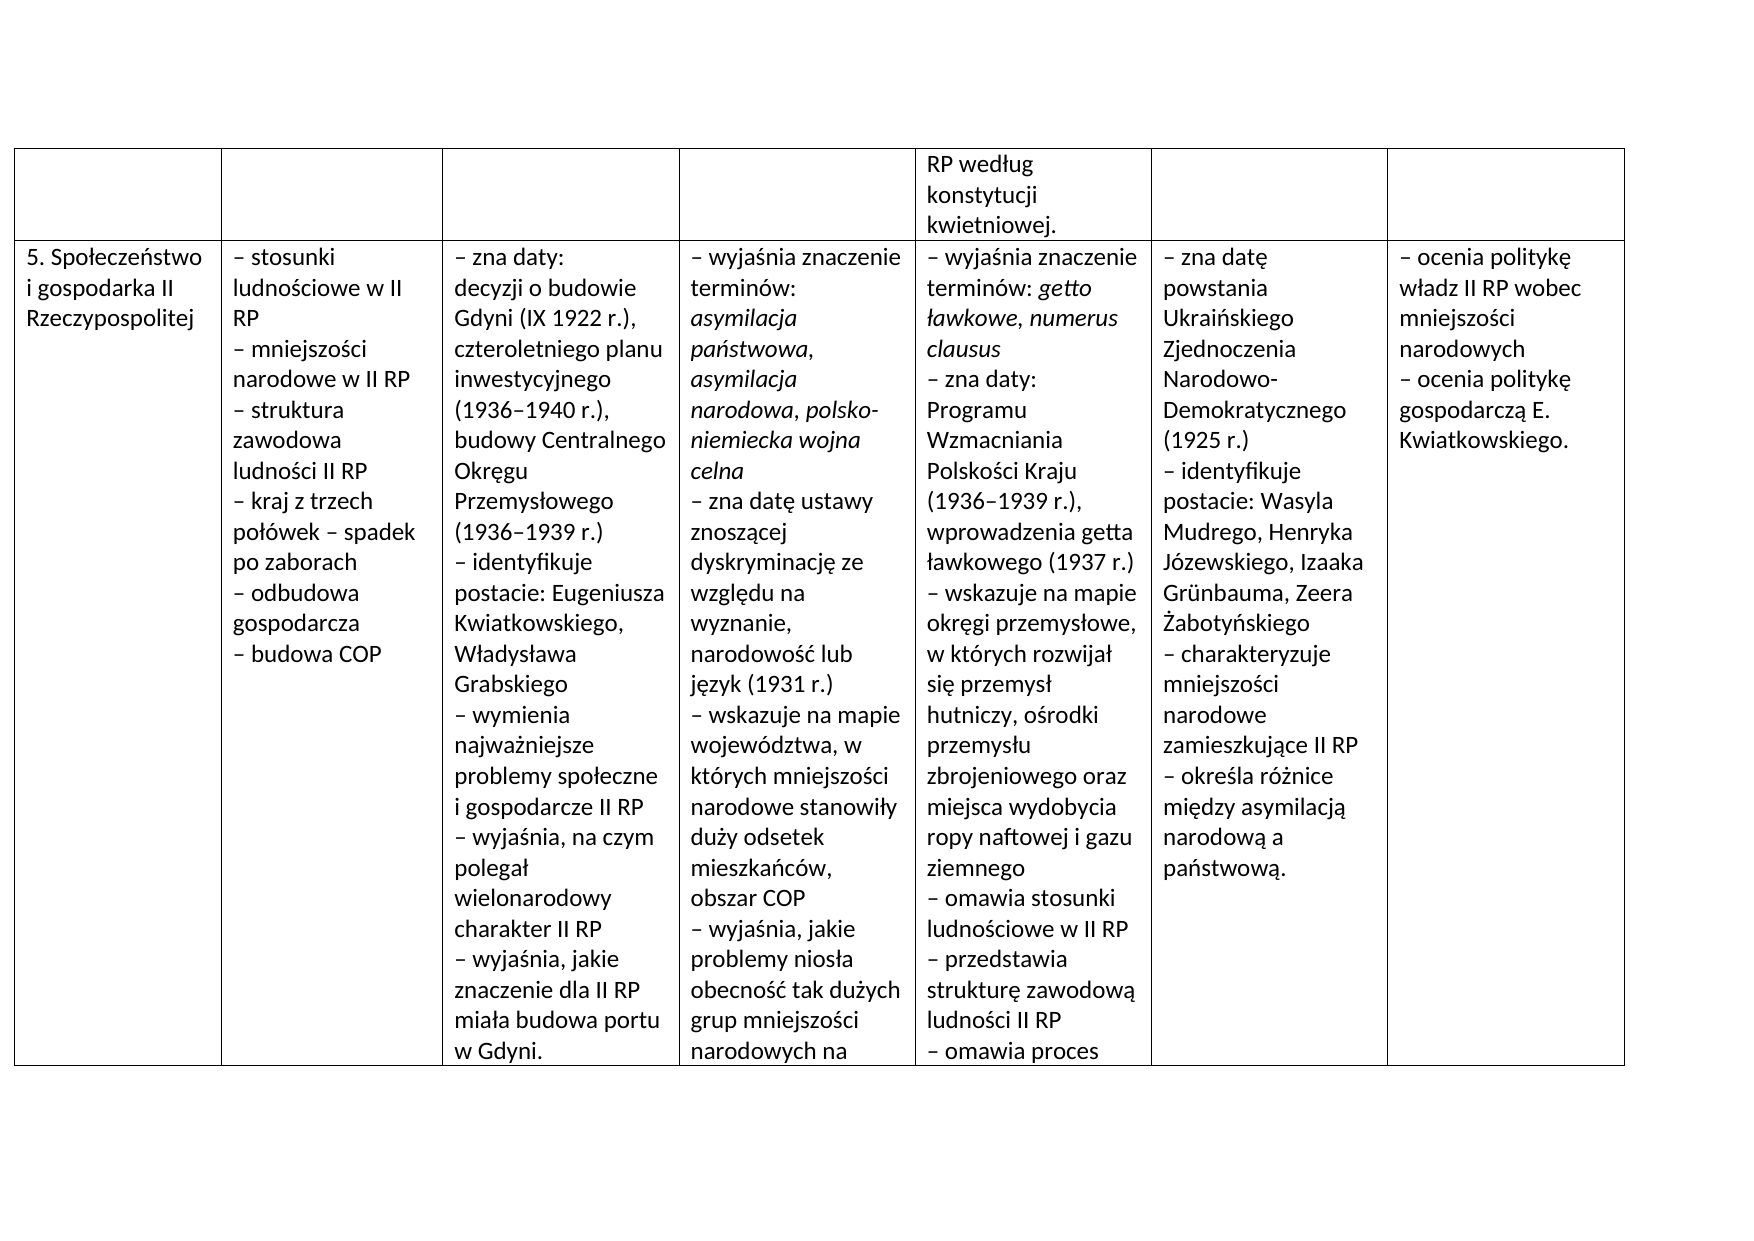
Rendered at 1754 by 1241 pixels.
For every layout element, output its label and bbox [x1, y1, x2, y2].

table_cell [916, 241, 1151, 1065]
table_cell [1388, 241, 1624, 1065]
table_cell [1152, 241, 1387, 1065]
table_cell [222, 149, 442, 240]
table_cell [680, 149, 915, 240]
table_cell [443, 149, 679, 240]
table_cell [916, 149, 1151, 240]
table_cell [1388, 149, 1624, 240]
table_cell [1152, 149, 1387, 240]
table_cell [222, 241, 442, 1065]
table_cell [15, 149, 221, 240]
table_cell [15, 241, 221, 1065]
table_cell [443, 241, 679, 1065]
table_cell [680, 241, 915, 1065]
